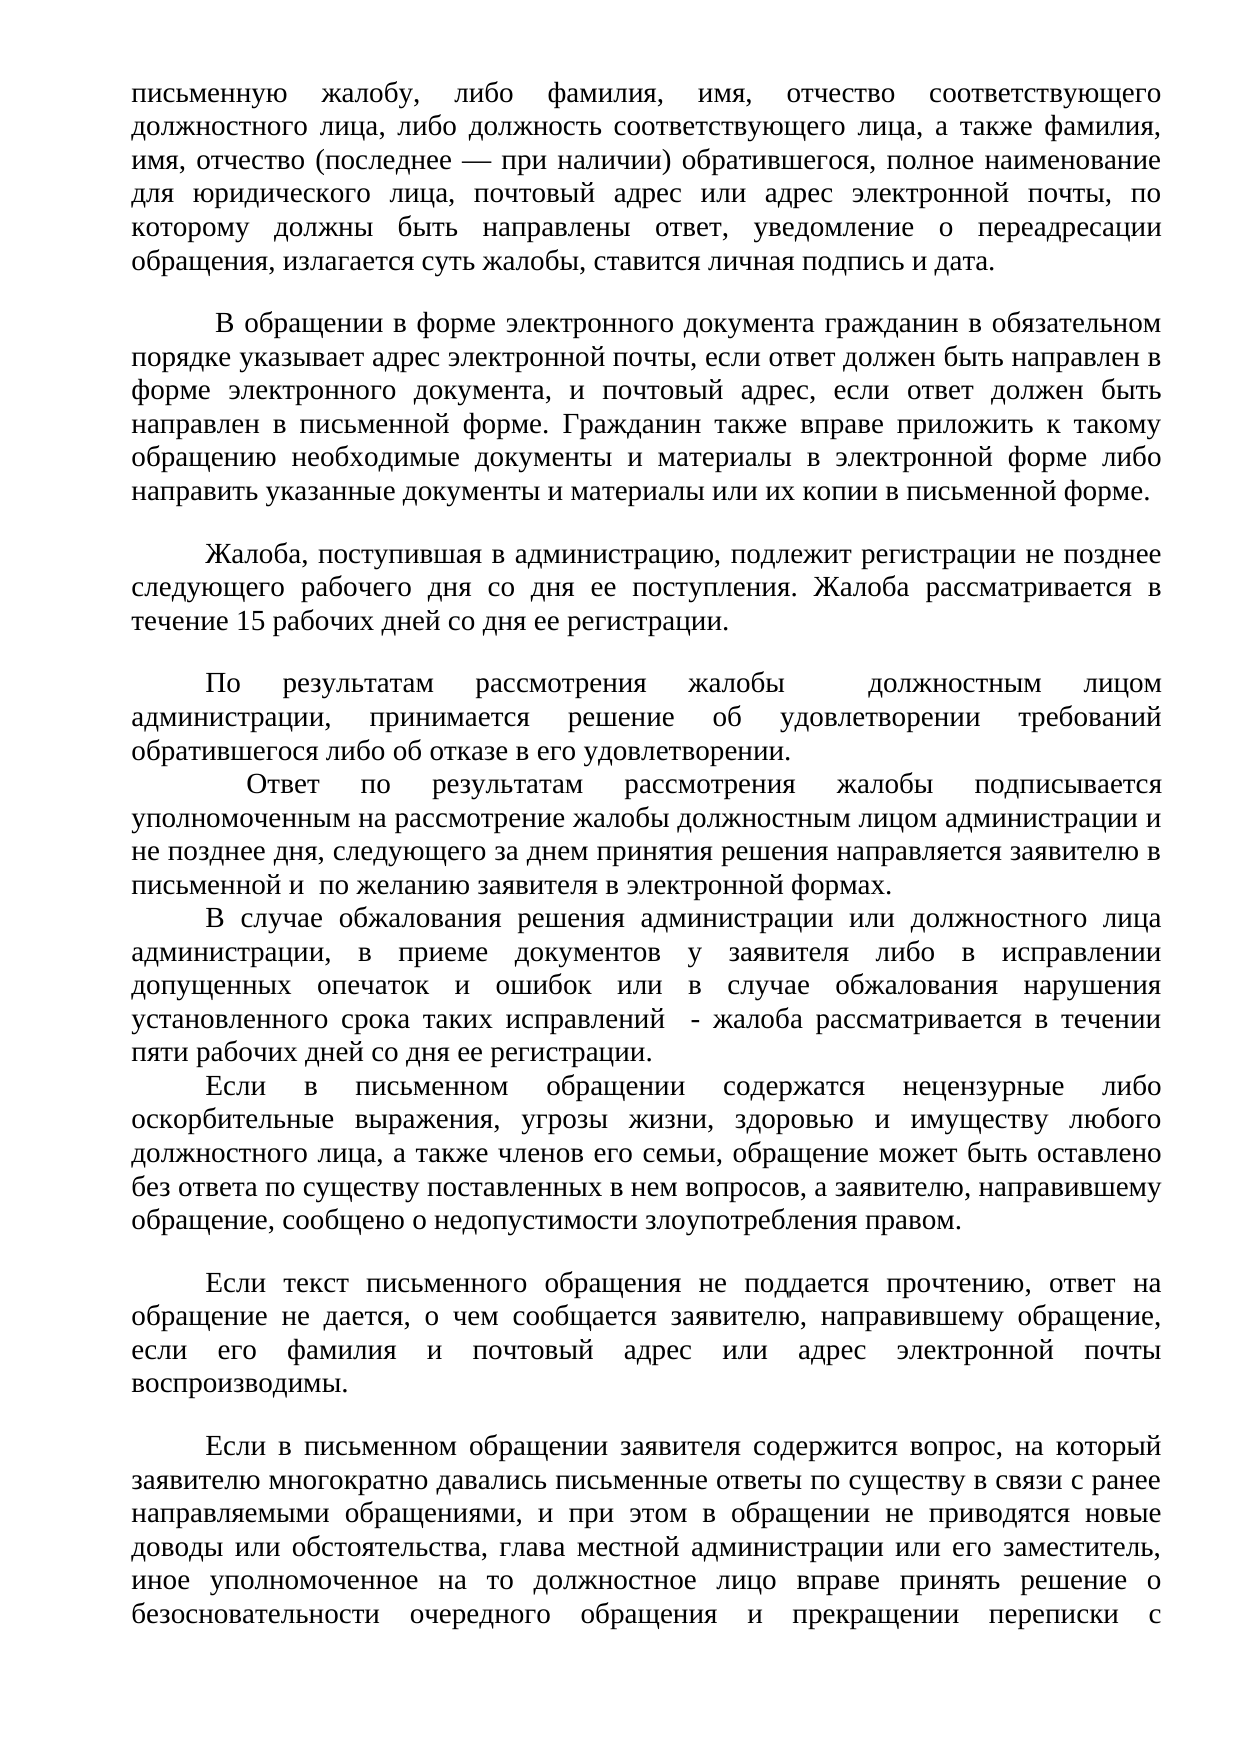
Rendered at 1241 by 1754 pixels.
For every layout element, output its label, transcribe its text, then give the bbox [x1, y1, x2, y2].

text Если в письменном обращении содержатся нецензурные либо оскорбительные выражения, угрозы жизни, здоровью и имуществу любого должностного лица, а также членов его семьи, обращение может быть оставлено без ответа по существу поставленных в нем вопросов, а заявителю, направившему обращение, сообщено о недопустимости злоупотребления правом. [131, 1068, 1162, 1236]
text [131, 75, 1162, 276]
text Жалоба, поступившая в администрацию, подлежит регистрации не позднее следующего рабочего дня со дня ее поступления. Жалоба рассматривается в течение 15 рабочих дней со дня ее регистрации. [131, 536, 1162, 636]
text По результатам рассмотрения жалобы должностным лицом администрации, принимается решение об удовлетворении требований обратившегося либо об отказе в его удовлетворении. [131, 666, 1162, 766]
text В обращении в форме электронного документа гражданин в обязательном порядке указывает адрес электронной почты, если ответ должен быть направлен в форме электронного документа, и почтовый адрес, если ответ должен быть направлен в письменной форме. Гражданин также вправе приложить к такому обращению необходимые документы и материалы в электронной форме либо направить указанные документы и материалы или их копии в письменной форме. [131, 305, 1162, 507]
text В случае обжалования решения администрации или должностного лица администрации, в приеме документов у заявителя либо в исправлении допущенных опечаток и ошибок или в случае обжалования нарушения установленного срока таких исправлений - жалоба рассматривается в течении пяти рабочих дней со дня ее регистрации. [131, 900, 1162, 1068]
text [131, 1428, 1162, 1629]
text Если текст письменного обращения не поддается прочтению, ответ на обращение не дается, о чем сообщается заявителю, направившему обращение, если его фамилия и почтовый адрес или адрес электронной почты воспроизводимы. [131, 1265, 1162, 1399]
text Ответ по результатам рассмотрения жалобы подписывается уполномоченным на рассмотрение жалобы должностным лицом администрации и не позднее дня, следующего за днем принятия решения направляется заявителю в письменной и по желанию заявителя в электронной формах. [131, 766, 1162, 900]
